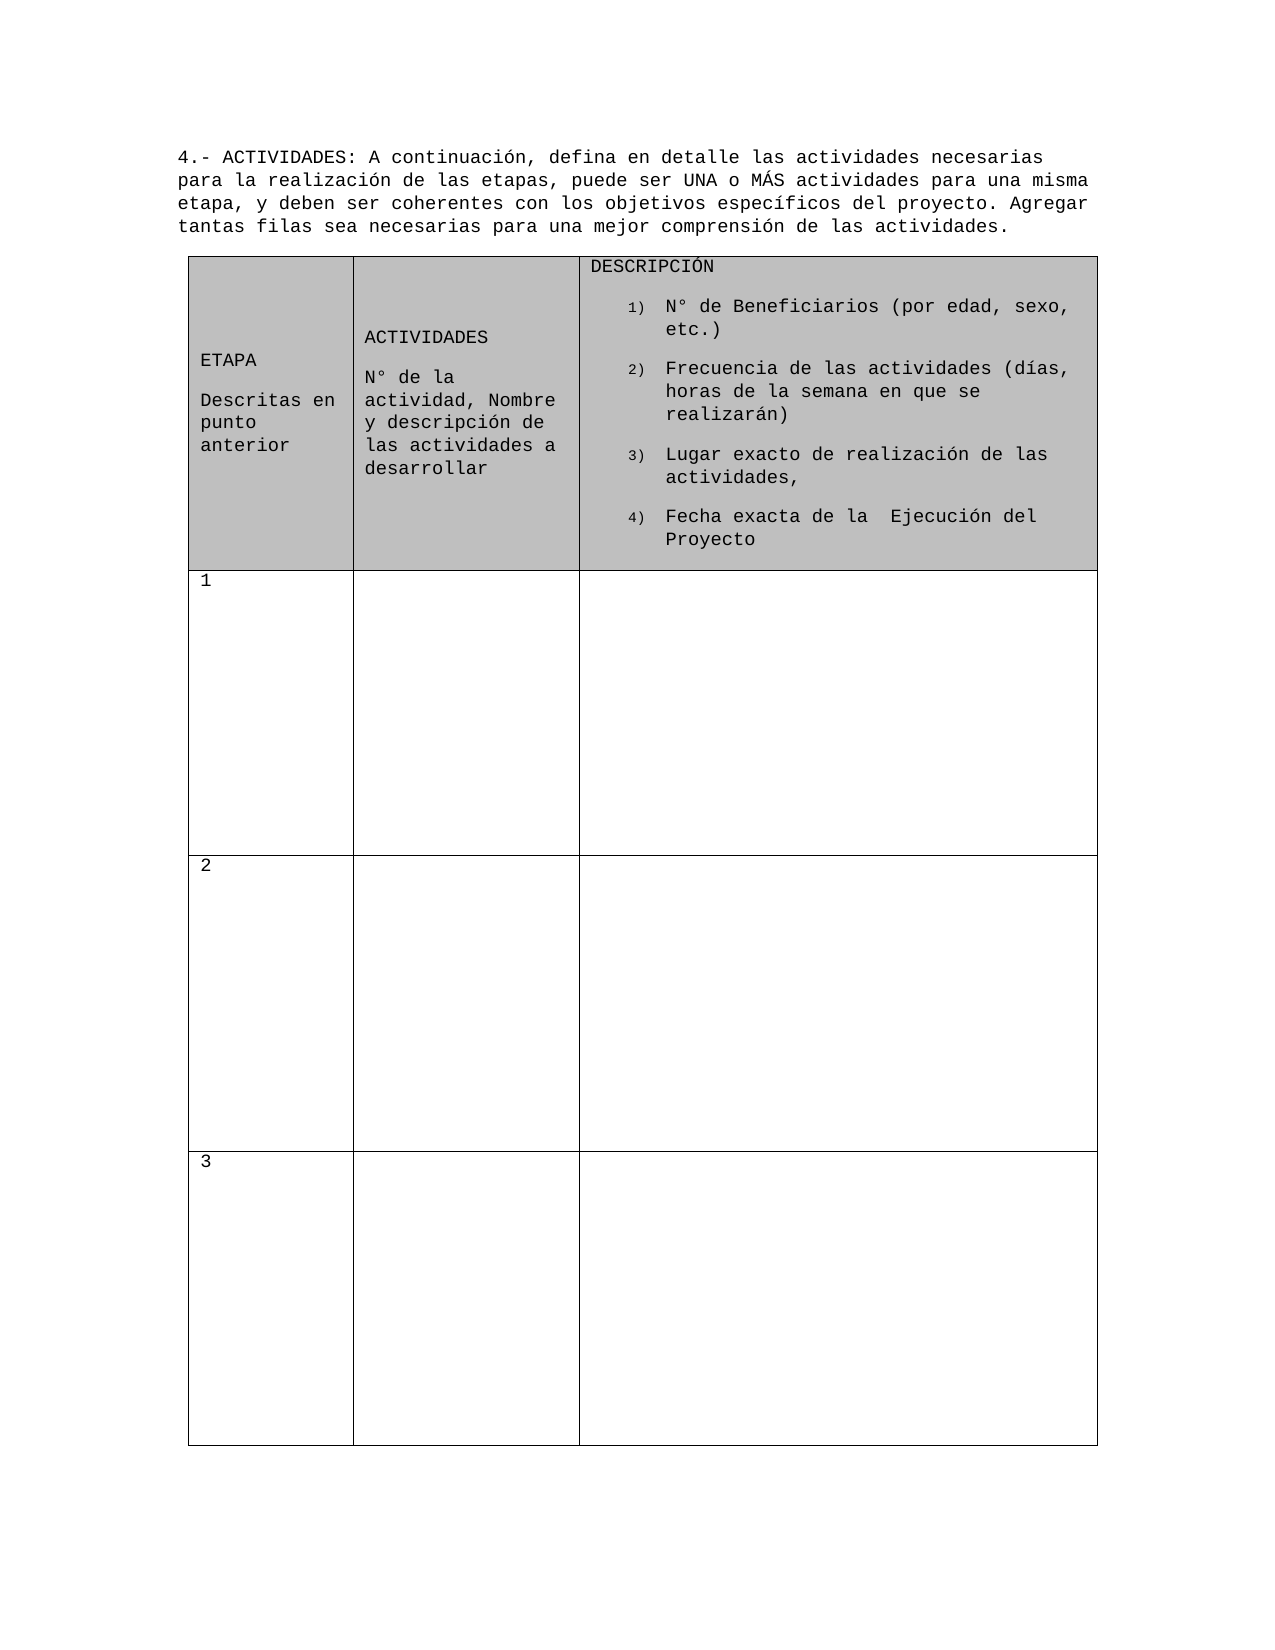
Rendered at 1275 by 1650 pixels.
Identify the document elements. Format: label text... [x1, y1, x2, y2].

table_header DESCRIPCIÓN N° de Beneficiarios (por edad, sexo, etc.) Frecuencia de las actividades (días, horas de la semana en que se realizarán) Lugar exacto de realización de las actividades, Fecha exacta de la Ejecución del Proyecto [580, 257, 1097, 570]
table_header ETAPA Descritas en punto anterior [189, 257, 353, 570]
table_header ACTIVIDADES N° de la actividad, Nombre y descripción de las actividades a desarrollar [354, 257, 579, 570]
table_cell [580, 1152, 1097, 1444]
table_cell [580, 856, 1097, 1151]
table_cell 1 [189, 571, 353, 855]
table_cell 2 [189, 856, 353, 1151]
text 4.- ACTIVIDADES: A continuación, defina en detalle las actividades necesarias para la realización de las etapas, puede ser UNA o MÁS actividades para una misma etapa, y deben ser coherentes con los objetivos específicos del proyecto. Agregar tantas filas sea necesarias para una mejor comprensión de las actividades. [177, 148, 1098, 238]
table_cell [354, 1152, 579, 1444]
table_cell 3 [189, 1152, 353, 1444]
table_cell [580, 571, 1097, 855]
table_cell [354, 856, 579, 1151]
table_cell [354, 571, 579, 855]
